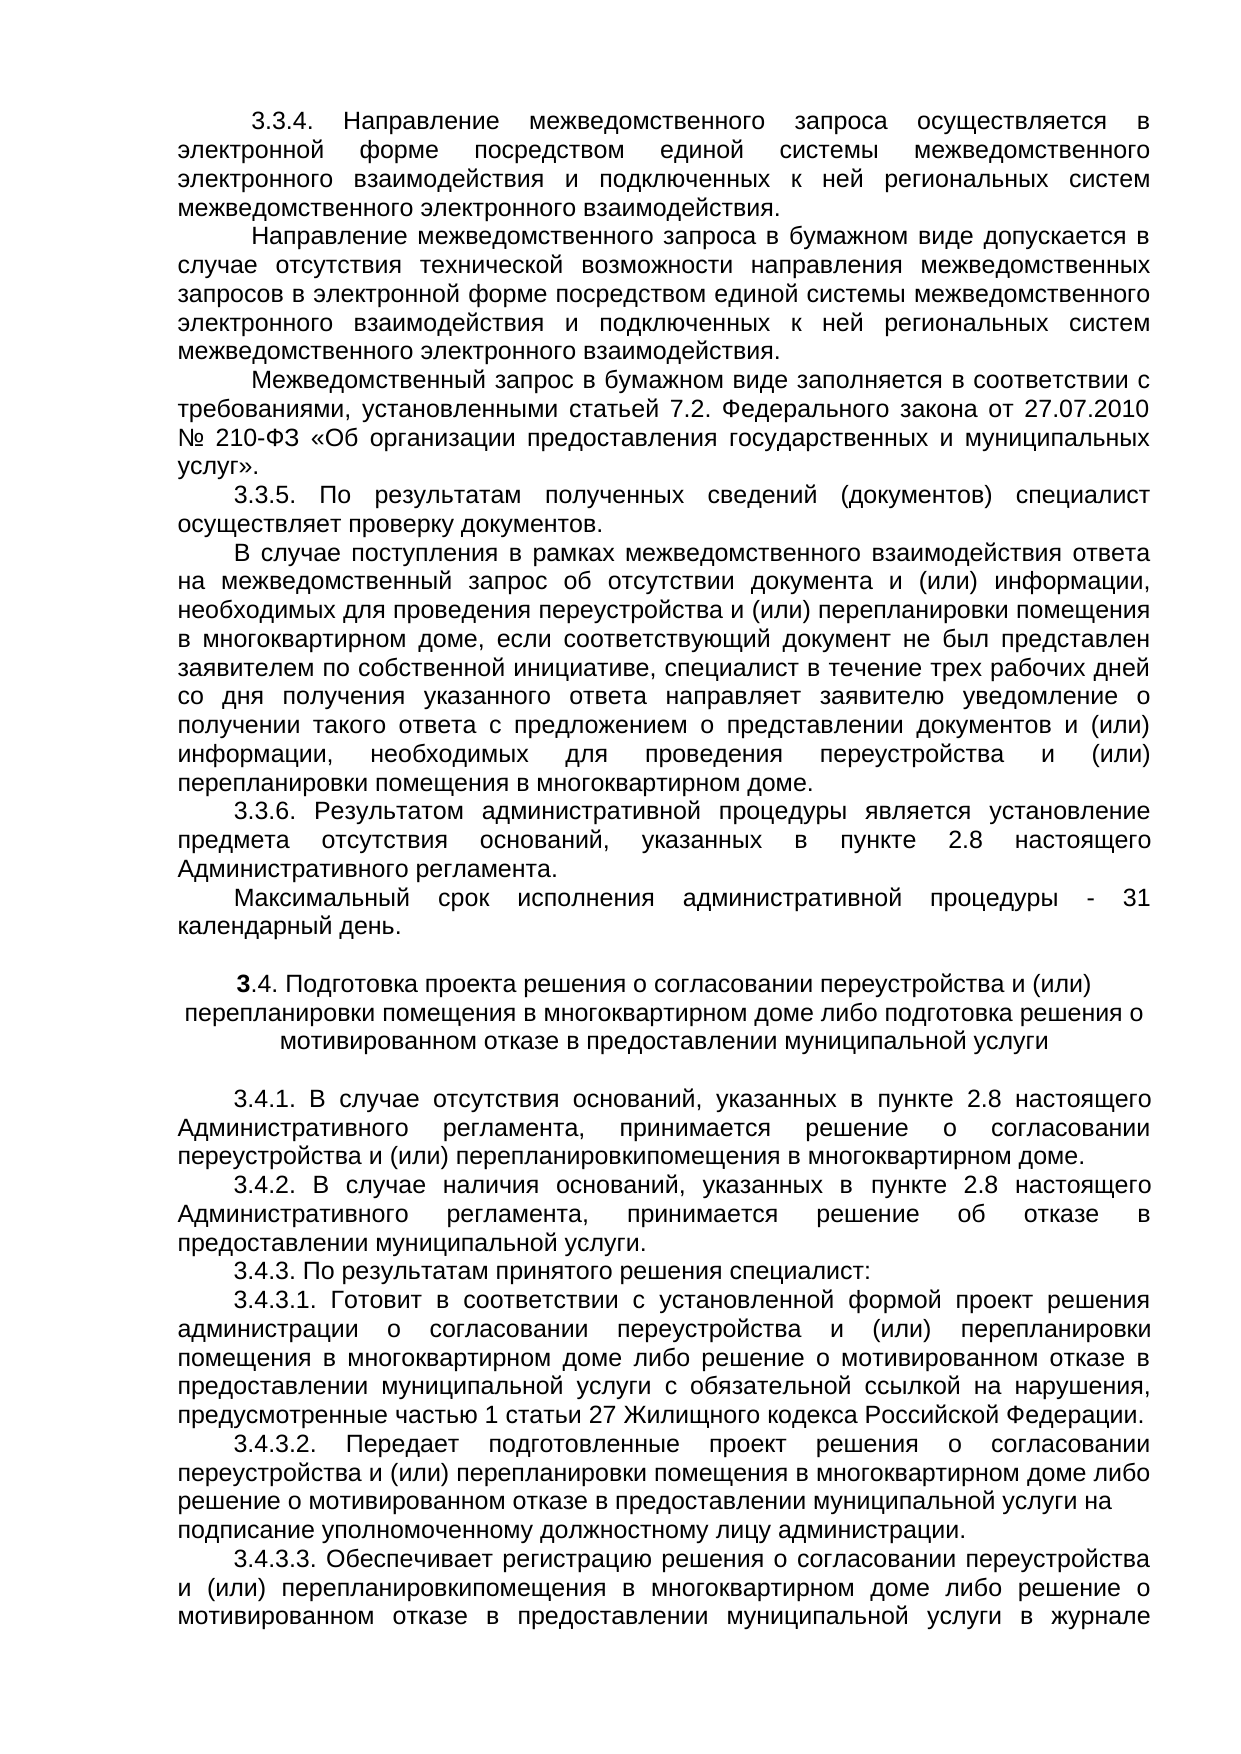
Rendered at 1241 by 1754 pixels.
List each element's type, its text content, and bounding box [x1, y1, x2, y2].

text Максимальный срок исполнения административной процедуры - 31 календарный день. [177, 883, 1152, 940]
text 3.3.6. Результатом административной процедуры является установление предмета отсутствия оснований, указанных в пункте 2.8 настоящего Административного регламента. [177, 796, 1152, 883]
text 3.3.4. Направление межведомственного запроса осуществляется в электронной форме посредством единой системы межведомственного электронного взаимодействия и подключенных к ней региональных систем межведомственного электронного взаимодействия. [177, 106, 1151, 221]
text подписание уполномоченному должностному лицу администрации. [177, 1515, 1152, 1544]
text Направление межведомственного запроса в бумажном виде допускается в случае отсутствия технической возможности направления межведомственных запросов в электронной форме посредством единой системы межведомственного электронного взаимодействия и подключенных к ней региональных систем межведомственного электронного взаимодействия. [177, 221, 1151, 365]
text В случае поступления в рамках межведомственного взаимодействия ответа на межведомственный запрос об отсутствии документа и (или) информации, необходимых для проведения переустройства и (или) перепланировки помещения в многоквартирном доме, если соответствующий документ не был представлен заявителем по собственной инициативе, специалист в течение трех рабочих дней со дня получения указанного ответа направляет заявителю уведомление о получении такого ответа с предложением о представлении документов и (или) информации, необходимых для проведения переустройства и (или) перепланировки помещения в многоквартирном доме. [177, 538, 1152, 796]
text 3.4.2. В случае наличия оснований, указанных в пункте 2.8 настоящего Административного регламента, принимается решение об отказе в предоставлении муниципальной услуги. [177, 1170, 1152, 1256]
text 3.4.1. В случае отсутствия оснований, указанных в пункте 2.8 настоящего Административного регламента, принимается решение о согласовании переустройства и (или) перепланировкипомещения в многоквартирном доме. [177, 1084, 1152, 1170]
text 3.4.3. По результатам принятого решения специалист: [177, 1256, 1152, 1285]
text 3.3.5. По результатам полученных сведений (документов) специалист осуществляет проверку документов. [177, 480, 1152, 538]
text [177, 1544, 1152, 1630]
text 3.4. Подготовка проекта решения о согласовании переустройства и (или) перепланировки помещения в многоквартирном доме либо подготовка решения о мотивированном отказе в предоставлении муниципальной услуги [177, 969, 1152, 1055]
text Межведомственный запрос в бумажном виде заполняется в соответствии с требованиями, установленными статьей 7.2. Федерального закона от 27.07.2010 № 210-ФЗ «Об организации предоставления государственных и муниципальных услуг». [177, 365, 1151, 480]
text 3.4.3.1. Готовит в соответствии с установленной формой проект решения администрации о согласовании переустройства и (или) перепланировки помещения в многоквартирном доме либо решение о мотивированном отказе в предоставлении муниципальной услуги с обязательной ссылкой на нарушения, предусмотренные частью 1 статьи 27 Жилищного кодекса Российской Федерации. [177, 1285, 1152, 1429]
text 3.4.3.2. Передает подготовленные проект решения о согласовании переустройства и (или) перепланировки помещения в многоквартирном доме либо решение о мотивированном отказе в предоставлении муниципальной услуги на [177, 1429, 1152, 1515]
